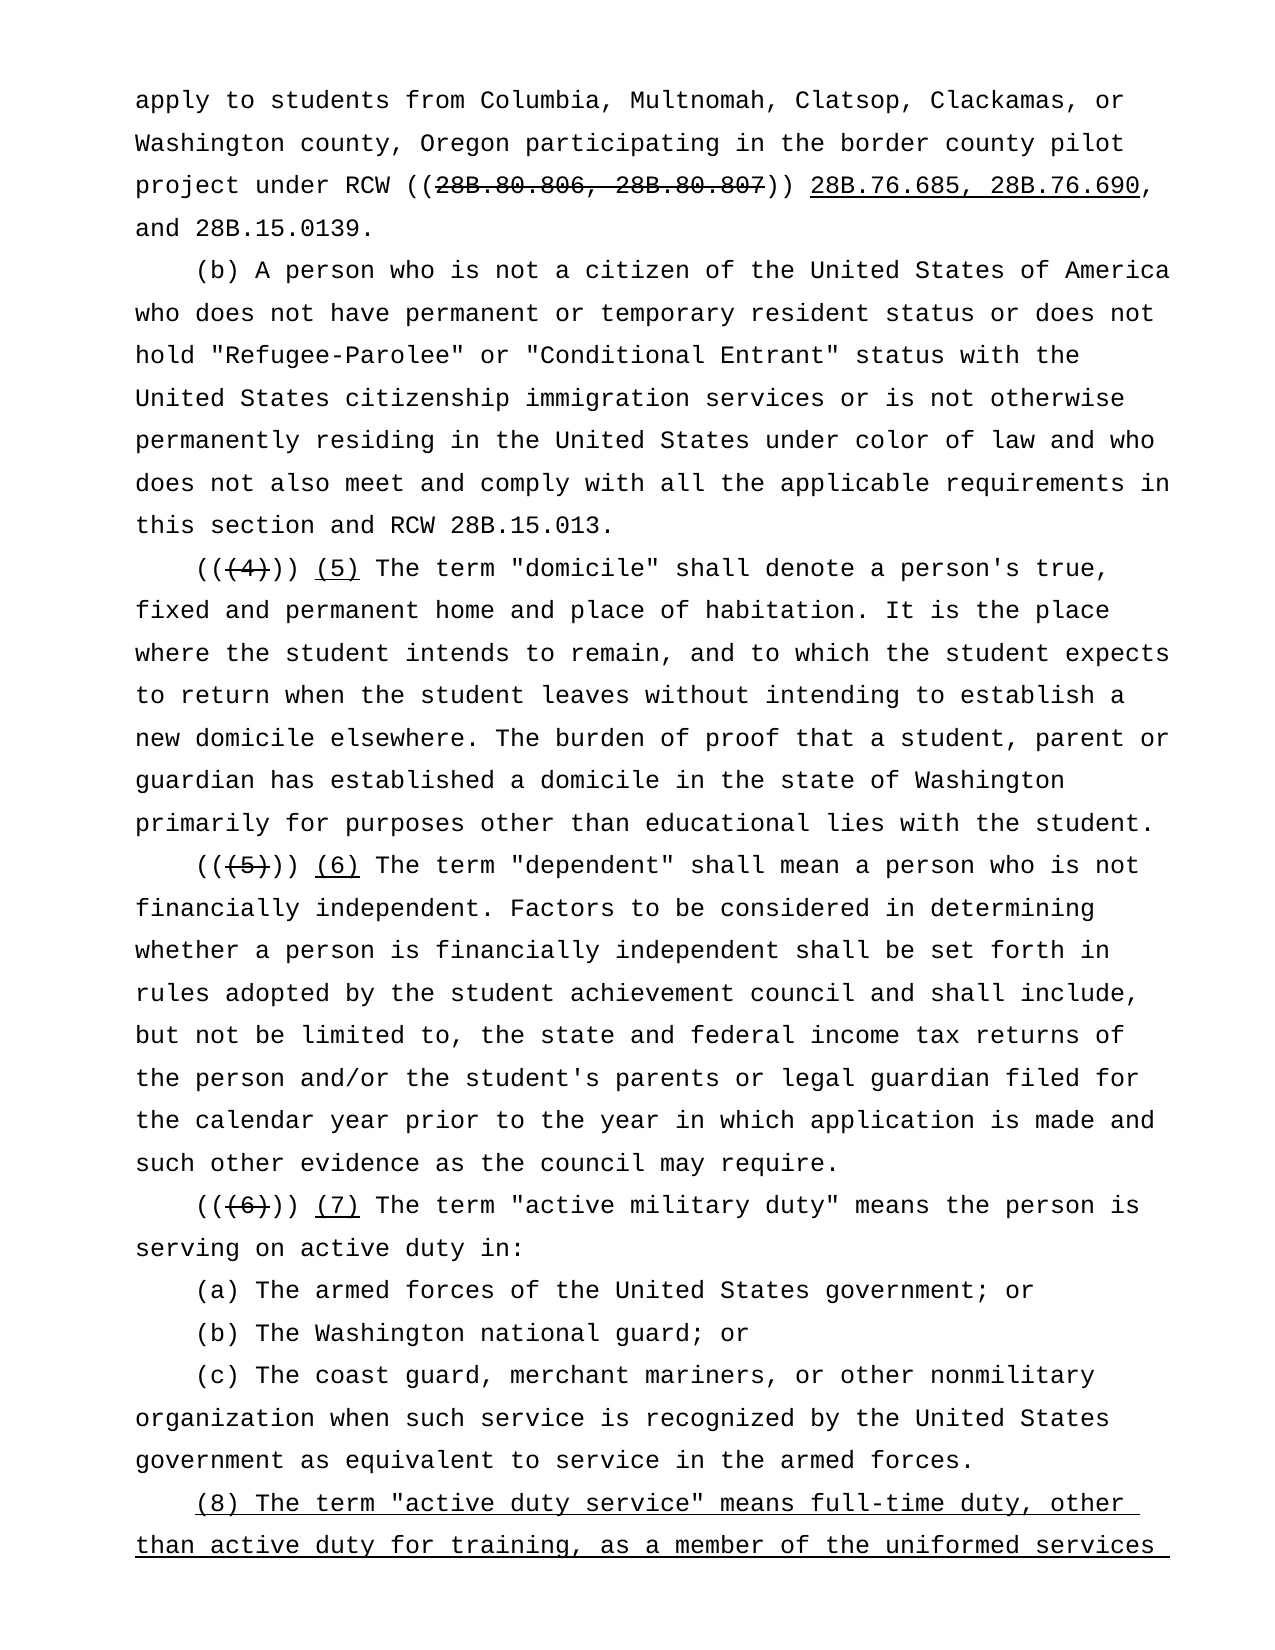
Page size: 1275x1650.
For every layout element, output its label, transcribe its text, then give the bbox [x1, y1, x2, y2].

text (((4))) (5) The term "domicile" shall denote a person's true, fixed and permanent home and place of habitation. It is the place where the student intends to remain, and to which the student expects to return when the student leaves without intending to establish a new domicile elsewhere. The burden of proof that a student, parent or guardian has established a domicile in the state of Washington primarily for purposes other than educational lies with the student. [135, 542, 1170, 840]
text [135, 75, 1170, 245]
text (((5))) (6) The term "dependent" shall mean a person who is not financially independent. Factors to be considered in determining whether a person is financially independent shall be set forth in rules adopted by the student achievement council and shall include, but not be limited to, the state and federal income tax returns of the person and/or the student's parents or legal guardian filed for the calendar year prior to the year in which application is made and such other evidence as the council may require. [135, 840, 1170, 1180]
text (b) A person who is not a citizen of the United States of America who does not have permanent or temporary resident status or does not hold "Refugee-Parolee" or "Conditional Entrant" status with the United States citizenship immigration services or is not otherwise permanently residing in the United States under color of law and who does not also meet and comply with all the applicable requirements in this section and RCW 28B.15.013. [135, 245, 1170, 542]
text (((6))) (7) The term "active military duty" means the person is serving on active duty in: [135, 1180, 1170, 1265]
text (b) The Washington national guard; or [135, 1307, 1170, 1350]
text (c) The coast guard, merchant mariners, or other nonmilitary organization when such service is recognized by the United States government as equivalent to service in the armed forces. [135, 1350, 1170, 1477]
text (a) The armed forces of the United States government; or [135, 1265, 1170, 1307]
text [135, 1477, 1170, 1556]
